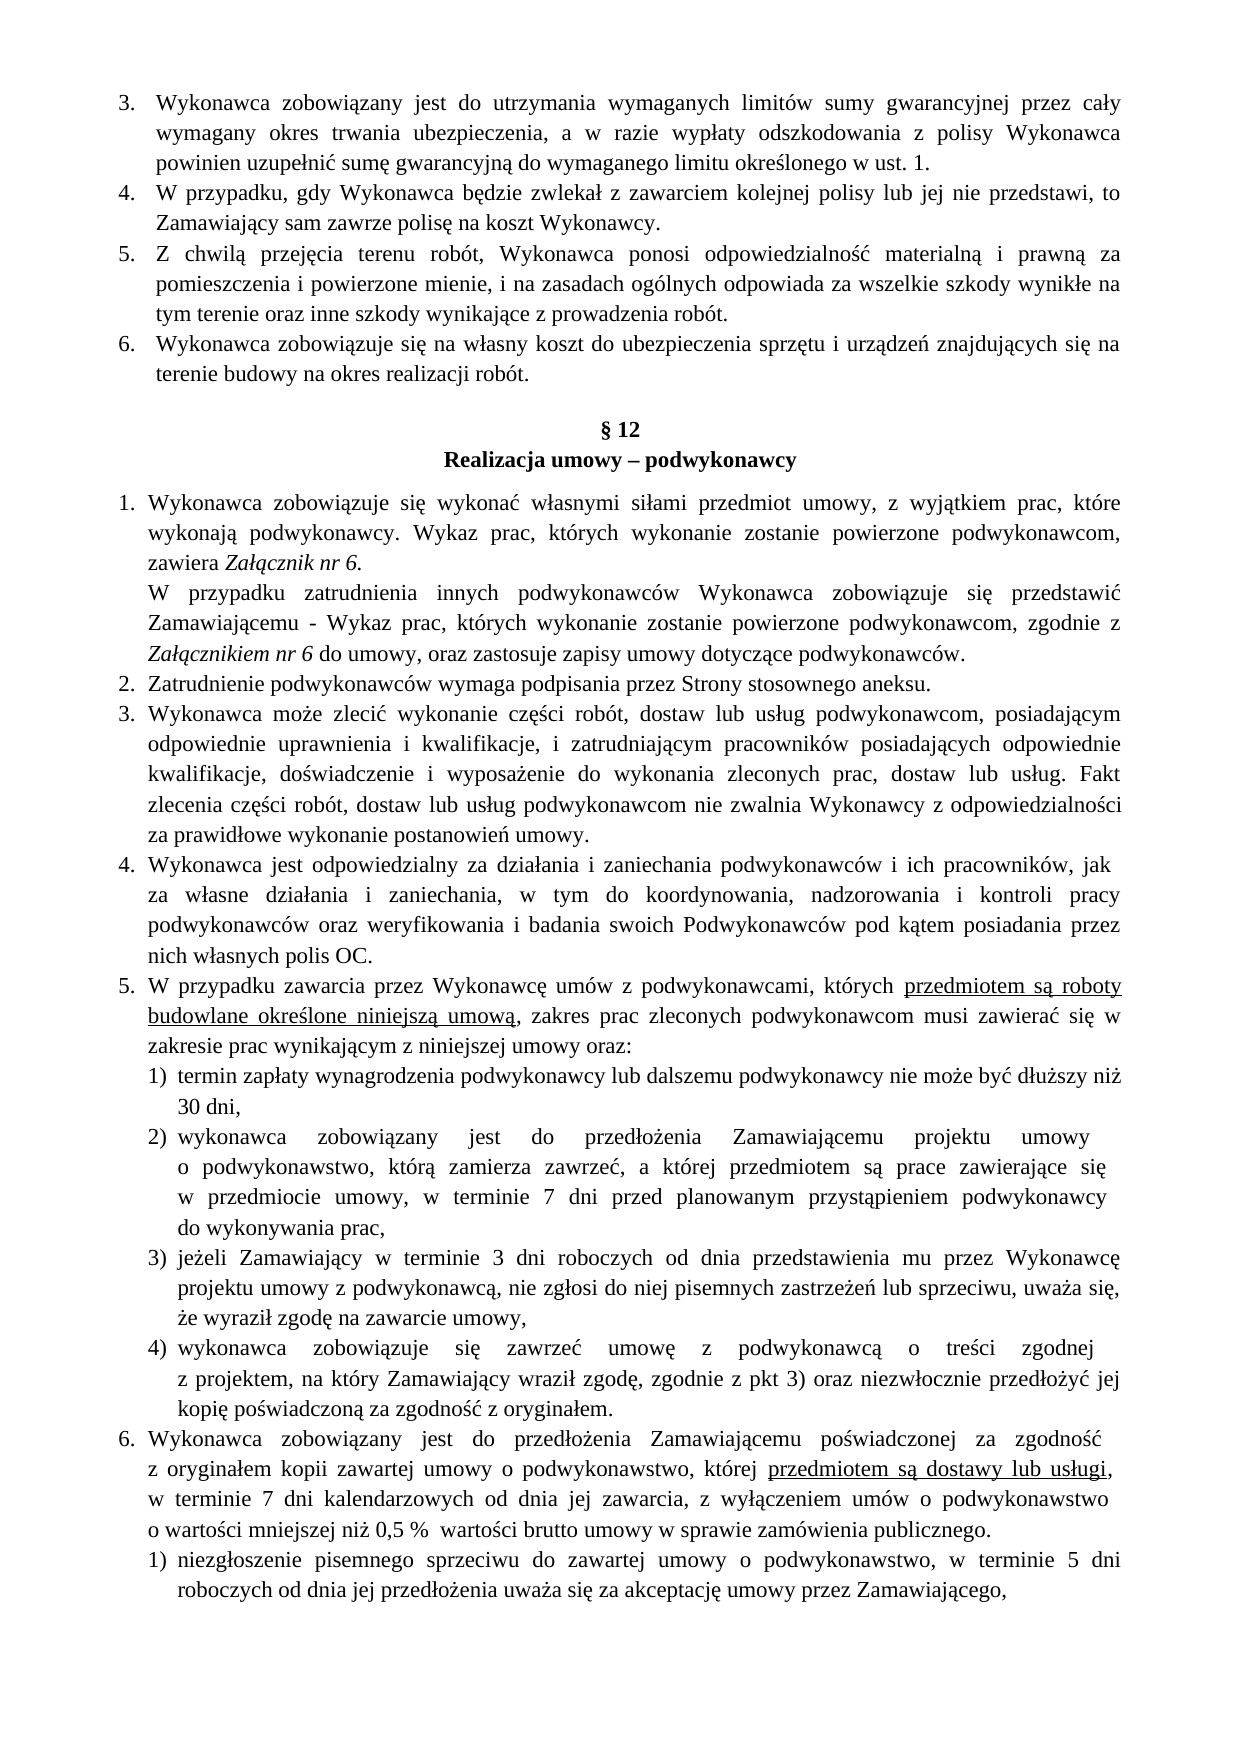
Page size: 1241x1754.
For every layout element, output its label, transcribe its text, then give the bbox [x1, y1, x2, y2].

list Wykonawca jest odpowiedzialny za działania i zaniechania podwykonawców i ich pracowników, jak za własne działania i zaniechania, w tym do koordynowania, nadzorowania i kontroli pracy podwykonawców oraz weryfikowania i badania swoich Podwykonawców pod kątem posiadania przez nich własnych polis OC. [118, 851, 1122, 968]
list Wykonawca zobowiązuje się wykonać własnymi siłami przedmiot umowy, z wyjątkiem prac, które wykonają podwykonawcy. Wykaz prac, których wykonanie zostanie powierzone podwykonawcom, zawiera Załącznik nr 6. [118, 489, 1122, 575]
list wykonawca zobowiązany jest do przedłożenia Zamawiającemu projektu umowy o podwykonawstwo, którą zamierza zawrzeć, a której przedmiotem są prace zawierające się w przedmiocie umowy, w terminie 7 dni przed planowanym przystąpieniem podwykonawcy do wykonywania prac, [148, 1123, 1122, 1240]
list Wykonawca zobowiązuje się na własny koszt do ubezpieczenia sprzętu i urządzeń znajdujących się na terenie budowy na okres realizacji robót. [118, 330, 1122, 387]
list Wykonawca zobowiązany jest do przedłożenia Zamawiającemu poświadczonej za zgodność z oryginałem kopii zawartej umowy o podwykonawstwo, której przedmiotem są dostawy lub usługi, w terminie 7 dni kalendarzowych od dnia jej zawarcia, z wyłączeniem umów o podwykonawstwo o wartości mniejszej niż 0,5 % wartości brutto umowy w sprawie zamówienia publicznego. [118, 1425, 1122, 1542]
list W przypadku, gdy Wykonawca będzie zwlekał z zawarciem kolejnej polisy lub jej nie przedstawi, to Zamawiający sam zawrze polisę na koszt Wykonawcy. [118, 179, 1122, 236]
list wykonawca zobowiązuje się zawrzeć umowę z podwykonawcą o treści zgodnej z projektem, na który Zamawiający wraził zgodę, zgodnie z pkt 3) oraz niezwłocznie przedłożyć jej kopię poświadczoną za zgodność z oryginałem. [148, 1334, 1122, 1421]
list W przypadku zawarcia przez Wykonawcę umów z podwykonawcami, których przedmiotem są roboty budowlane określone niniejszą umową, zakres prac zleconych podwykonawcom musi zawierać się w zakresie prac wynikającym z niniejszej umowy oraz: [118, 972, 1122, 1059]
text W przypadku zatrudnienia innych podwykonawców Wykonawca zobowiązuje się przedstawić Zamawiającemu - Wykaz prac, których wykonanie zostanie powierzone podwykonawcom, zgodnie z Załącznikiem nr 6 do umowy, oraz zastosuje zapisy umowy dotyczące podwykonawców. [148, 579, 1122, 666]
list niezgłoszenie pisemnego sprzeciwu do zawartej umowy o podwykonawstwo, w terminie 5 dni roboczych od dnia jej przedłożenia uważa się za akceptację umowy przez Zamawiającego, [148, 1546, 1122, 1602]
list Wykonawca może zlecić wykonanie części robót, dostaw lub usług podwykonawcom, posiadającym odpowiednie uprawnienia i kwalifikacje, i zatrudniającym pracowników posiadających odpowiednie kwalifikacje, doświadczenie i wyposażenie do wykonania zleconych prac, dostaw lub usług. Fakt zlecenia części robót, dostaw lub usług podwykonawcom nie zwalnia Wykonawcy z odpowiedzialności za prawidłowe wykonanie postanowień umowy. [118, 700, 1122, 847]
subtitle § 12 Realizacja umowy – podwykonawcy [118, 416, 1122, 472]
list termin zapłaty wynagrodzenia podwykonawcy lub dalszemu podwykonawcy nie może być dłuższy niż 30 dni, [148, 1063, 1122, 1119]
list Z chwilą przejęcia terenu robót, Wykonawca ponosi odpowiedzialność materialną i prawną za pomieszczenia i powierzone mienie, i na zasadach ogólnych odpowiada za wszelkie szkody wynikłe na tym terenie oraz inne szkody wynikające z prowadzenia robót. [118, 240, 1122, 326]
list Wykonawca zobowiązany jest do utrzymania wymaganych limitów sumy gwarancyjnej przez cały wymagany okres trwania ubezpieczenia, a w razie wypłaty odszkodowania z polisy Wykonawca powinien uzupełnić sumę gwarancyjną do wymaganego limitu określonego w ust. 1. [118, 89, 1122, 175]
list Zatrudnienie podwykonawców wymaga podpisania przez Strony stosownego aneksu. [118, 670, 1122, 696]
list jeżeli Zamawiający w terminie 3 dni roboczych od dnia przedstawienia mu przez Wykonawcę projektu umowy z podwykonawcą, nie zgłosi do niej pisemnych zastrzeżeń lub sprzeciwu, uważa się, że wyraził zgodę na zawarcie umowy, [148, 1244, 1122, 1331]
